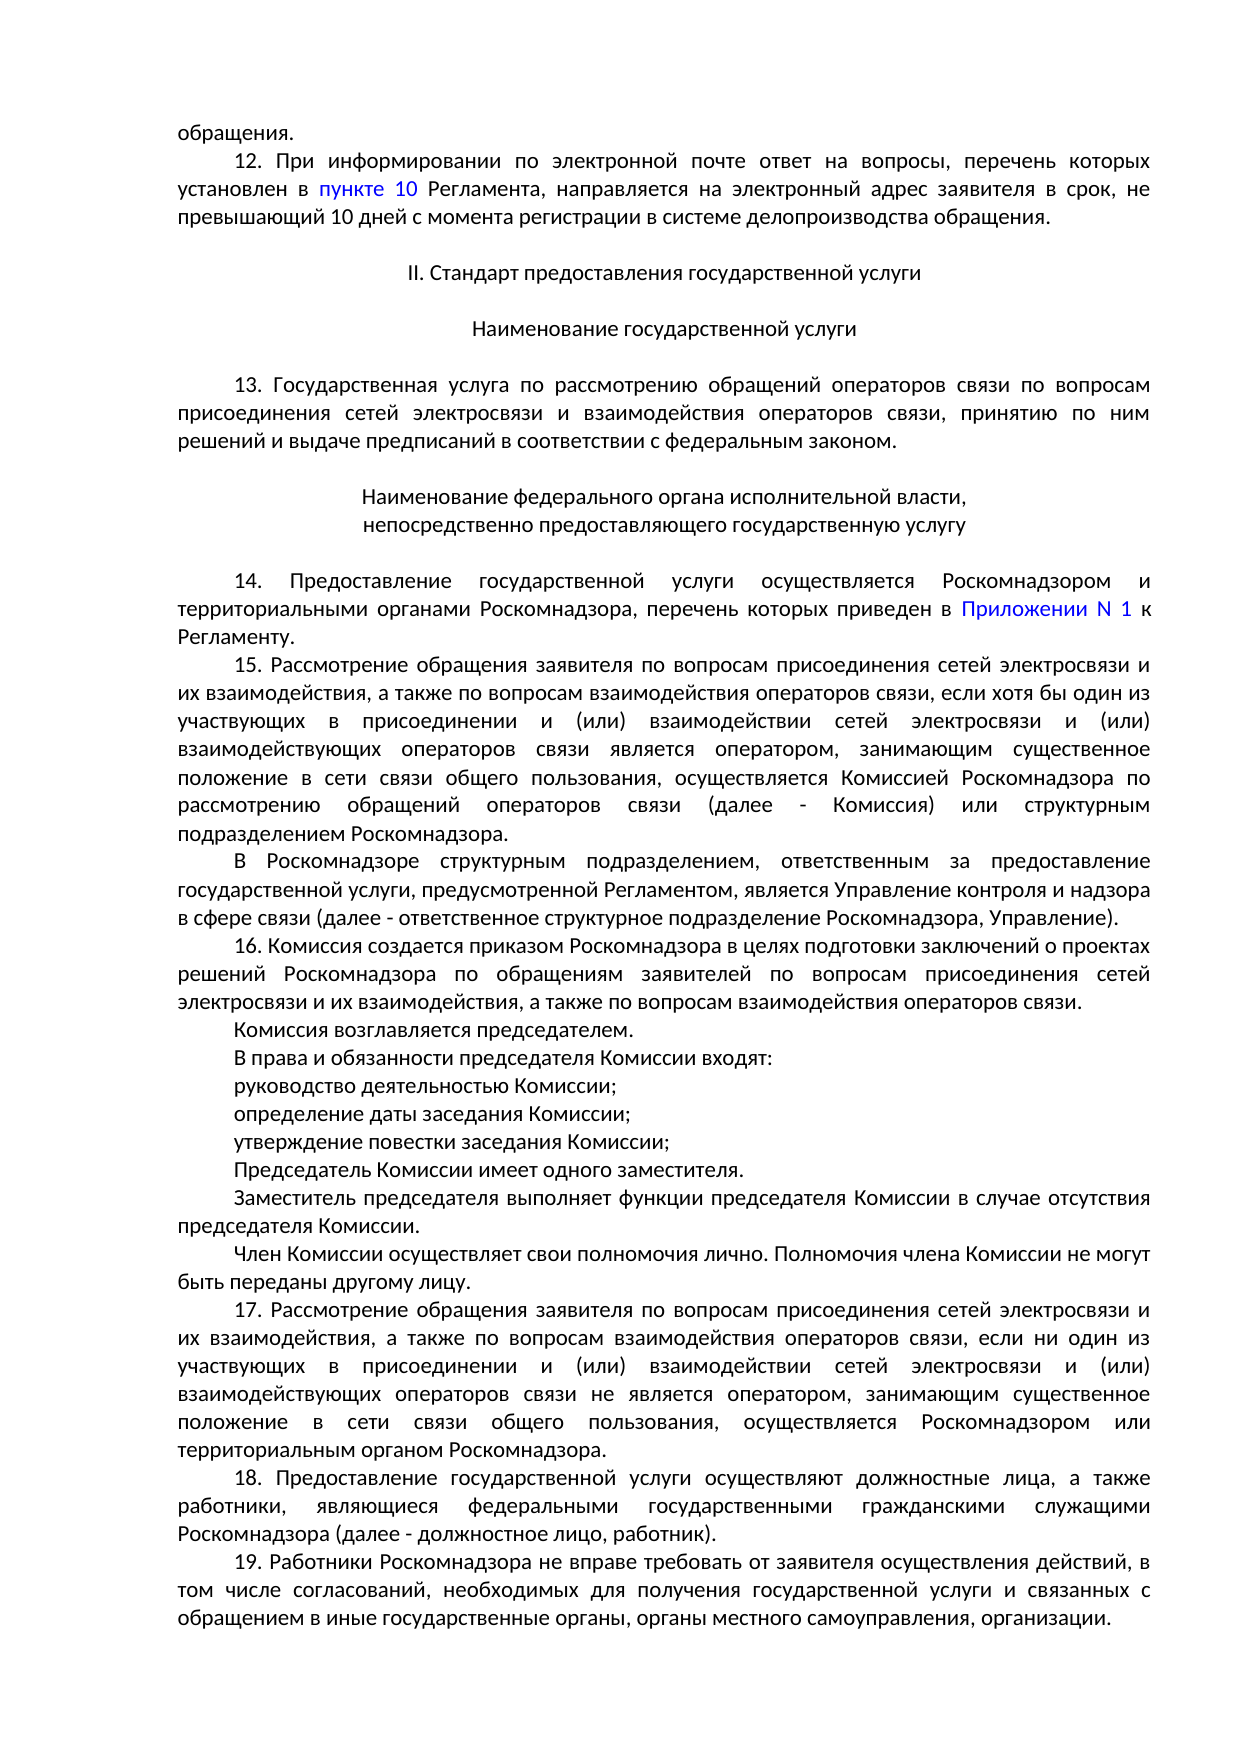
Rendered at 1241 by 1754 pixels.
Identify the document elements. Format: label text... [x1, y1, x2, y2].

text 18. Предоставление государственной услуги осуществляют должностные лица, а также работники, являющиеся федеральными государственными гражданскими служащими Роскомнадзора (далее - должностное лицо, работник). [177, 1463, 1152, 1547]
text Наименование федерального органа исполнительной власти, [177, 482, 1152, 510]
text 13. Государственная услуга по рассмотрению обращений операторов связи по вопросам присоединения сетей электросвязи и взаимодействия операторов связи, принятию по ним решений и выдаче предписаний в соответствии с федеральным законом. [177, 370, 1152, 454]
text 14. Предоставление государственной услуги осуществляется Роскомнадзором и территориальными органами Роскомнадзора, перечень которых приведен в Приложении N 1 к Регламенту. [177, 566, 1152, 651]
text 19. Работники Роскомнадзора не вправе требовать от заявителя осуществления действий, в том числе согласований, необходимых для получения государственной услуги и связанных с обращением в иные государственные органы, органы местного самоуправления, организации. [177, 1547, 1152, 1631]
text 16. Комиссия создается приказом Роскомнадзора в целях подготовки заключений о проектах решений Роскомнадзора по обращениям заявителей по вопросам присоединения сетей электросвязи и их взаимодействия, а также по вопросам взаимодействия операторов связи. [177, 931, 1152, 1015]
text Член Комиссии осуществляет свои полномочия лично. Полномочия члена Комиссии не могут быть переданы другому лицу. [177, 1239, 1152, 1295]
text утверждение повестки заседания Комиссии; [177, 1127, 1152, 1155]
text Наименование государственной услуги [177, 314, 1152, 342]
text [177, 118, 1152, 146]
text непосредственно предоставляющего государственную услугу [177, 510, 1152, 538]
text Комиссия возглавляется председателем. [177, 1015, 1152, 1043]
text В Роскомнадзоре структурным подразделением, ответственным за предоставление государственной услуги, предусмотренной Регламентом, является Управление контроля и надзора в сфере связи (далее - ответственное структурное подразделение Роскомнадзора, Управление). [177, 847, 1152, 931]
text II. Стандарт предоставления государственной услуги [177, 258, 1152, 286]
text определение даты заседания Комиссии; [177, 1099, 1152, 1127]
text 12. При информировании по электронной почте ответ на вопросы, перечень которых установлен в пункте 10 Регламента, направляется на электронный адрес заявителя в срок, не превышающий 10 дней с момента регистрации в системе делопроизводства обращения. [177, 146, 1152, 230]
text В права и обязанности председателя Комиссии входят: [177, 1043, 1152, 1071]
text Заместитель председателя выполняет функции председателя Комиссии в случае отсутствия председателя Комиссии. [177, 1183, 1152, 1239]
text 17. Рассмотрение обращения заявителя по вопросам присоединения сетей электросвязи и их взаимодействия, а также по вопросам взаимодействия операторов связи, если ни один из участвующих в присоединении и (или) взаимодействии сетей электросвязи и (или) взаимодействующих операторов связи не является оператором, занимающим существенное положение в сети связи общего пользования, осуществляется Роскомнадзором или территориальным органом Роскомнадзора. [177, 1295, 1152, 1463]
text 15. Рассмотрение обращения заявителя по вопросам присоединения сетей электросвязи и их взаимодействия, а также по вопросам взаимодействия операторов связи, если хотя бы один из участвующих в присоединении и (или) взаимодействии сетей электросвязи и (или) взаимодействующих операторов связи является оператором, занимающим существенное положение в сети связи общего пользования, осуществляется Комиссией Роскомнадзора по рассмотрению обращений операторов связи (далее - Комиссия) или структурным подразделением Роскомнадзора. [177, 651, 1152, 847]
text Председатель Комиссии имеет одного заместителя. [177, 1155, 1152, 1183]
text руководство деятельностью Комиссии; [177, 1071, 1152, 1099]
